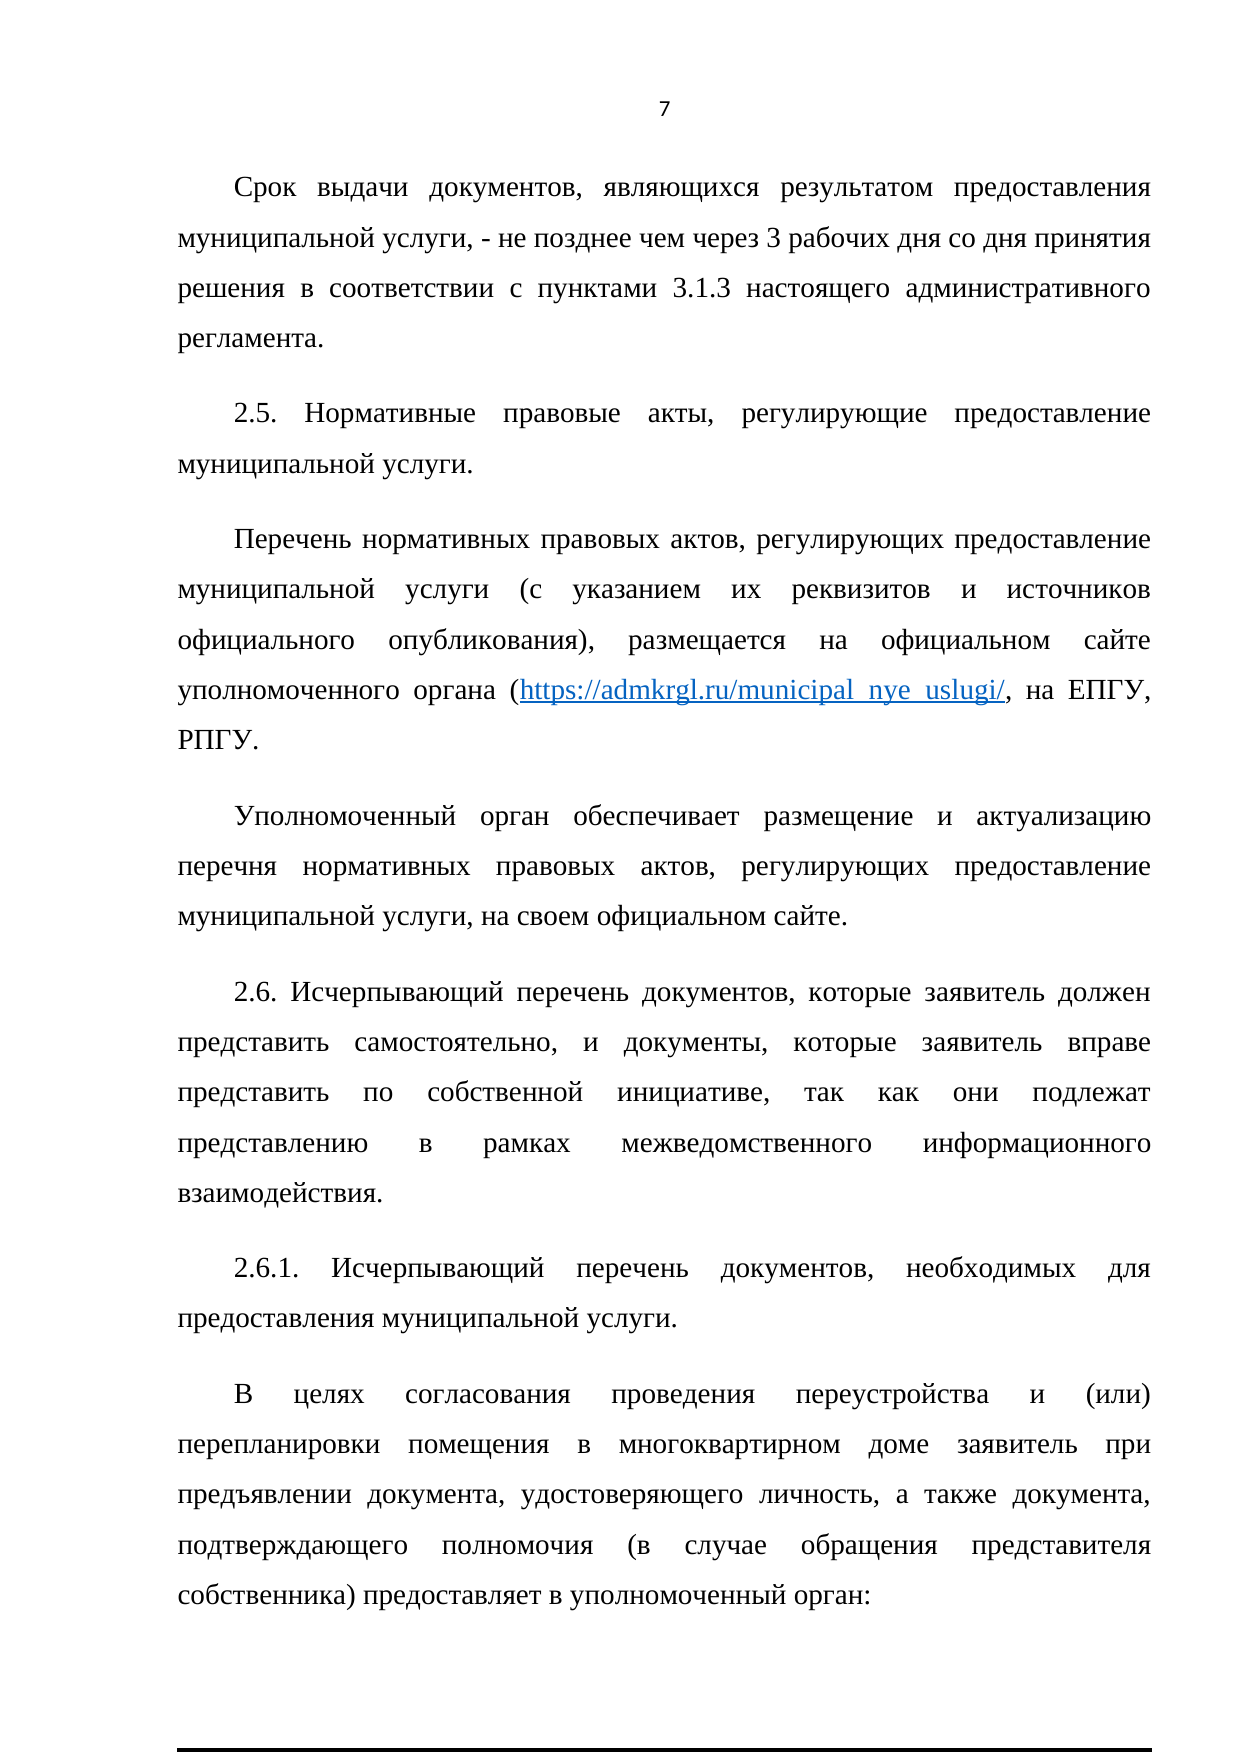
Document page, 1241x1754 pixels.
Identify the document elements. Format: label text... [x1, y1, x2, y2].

text В целях согласования проведения переустройства и (или) перепланировки помещения в многоквартирном доме заявитель при предъявлении документа, удостоверяющего личность, а также документа, подтверждающего полномочия (в случае обращения представителя собственника) предоставляет в уполномоченный орган: [177, 1376, 1152, 1611]
text 2.5. Нормативные правовые акты, регулирующие предоставление муниципальной услуги. [177, 396, 1152, 479]
text Перечень нормативных правовых актов, регулирующих предоставление муниципальной услуги (с указанием их реквизитов и источников официального опубликования), размещается на официальном сайте уполномоченного органа (https://admkrgl.ru/municipal_nye_uslugi/, на ЕПГУ, РПГУ. [177, 521, 1152, 756]
text Срок выдачи документов, являющихся результатом предоставления муниципальной услуги, - не позднее чем через 3 рабочих дня со дня принятия решения в соответствии с пунктами 3.1.3 настоящего административного регламента. [177, 169, 1152, 354]
text Уполномоченный орган обеспечивает размещение и актуализацию перечня нормативных правовых актов, регулирующих предоставление муниципальной услуги, на своем официальном сайте. [177, 798, 1152, 932]
text 2.6. Исчерпывающий перечень документов, которые заявитель должен представить самостоятельно, и документы, которые заявитель вправе представить по собственной инициативе, так как они подлежат представлению в рамках межведомственного информационного взаимодействия. [177, 974, 1152, 1208]
text 2.6.1. Исчерпывающий перечень документов, необходимых для предоставления муниципальной услуги. [177, 1250, 1152, 1334]
